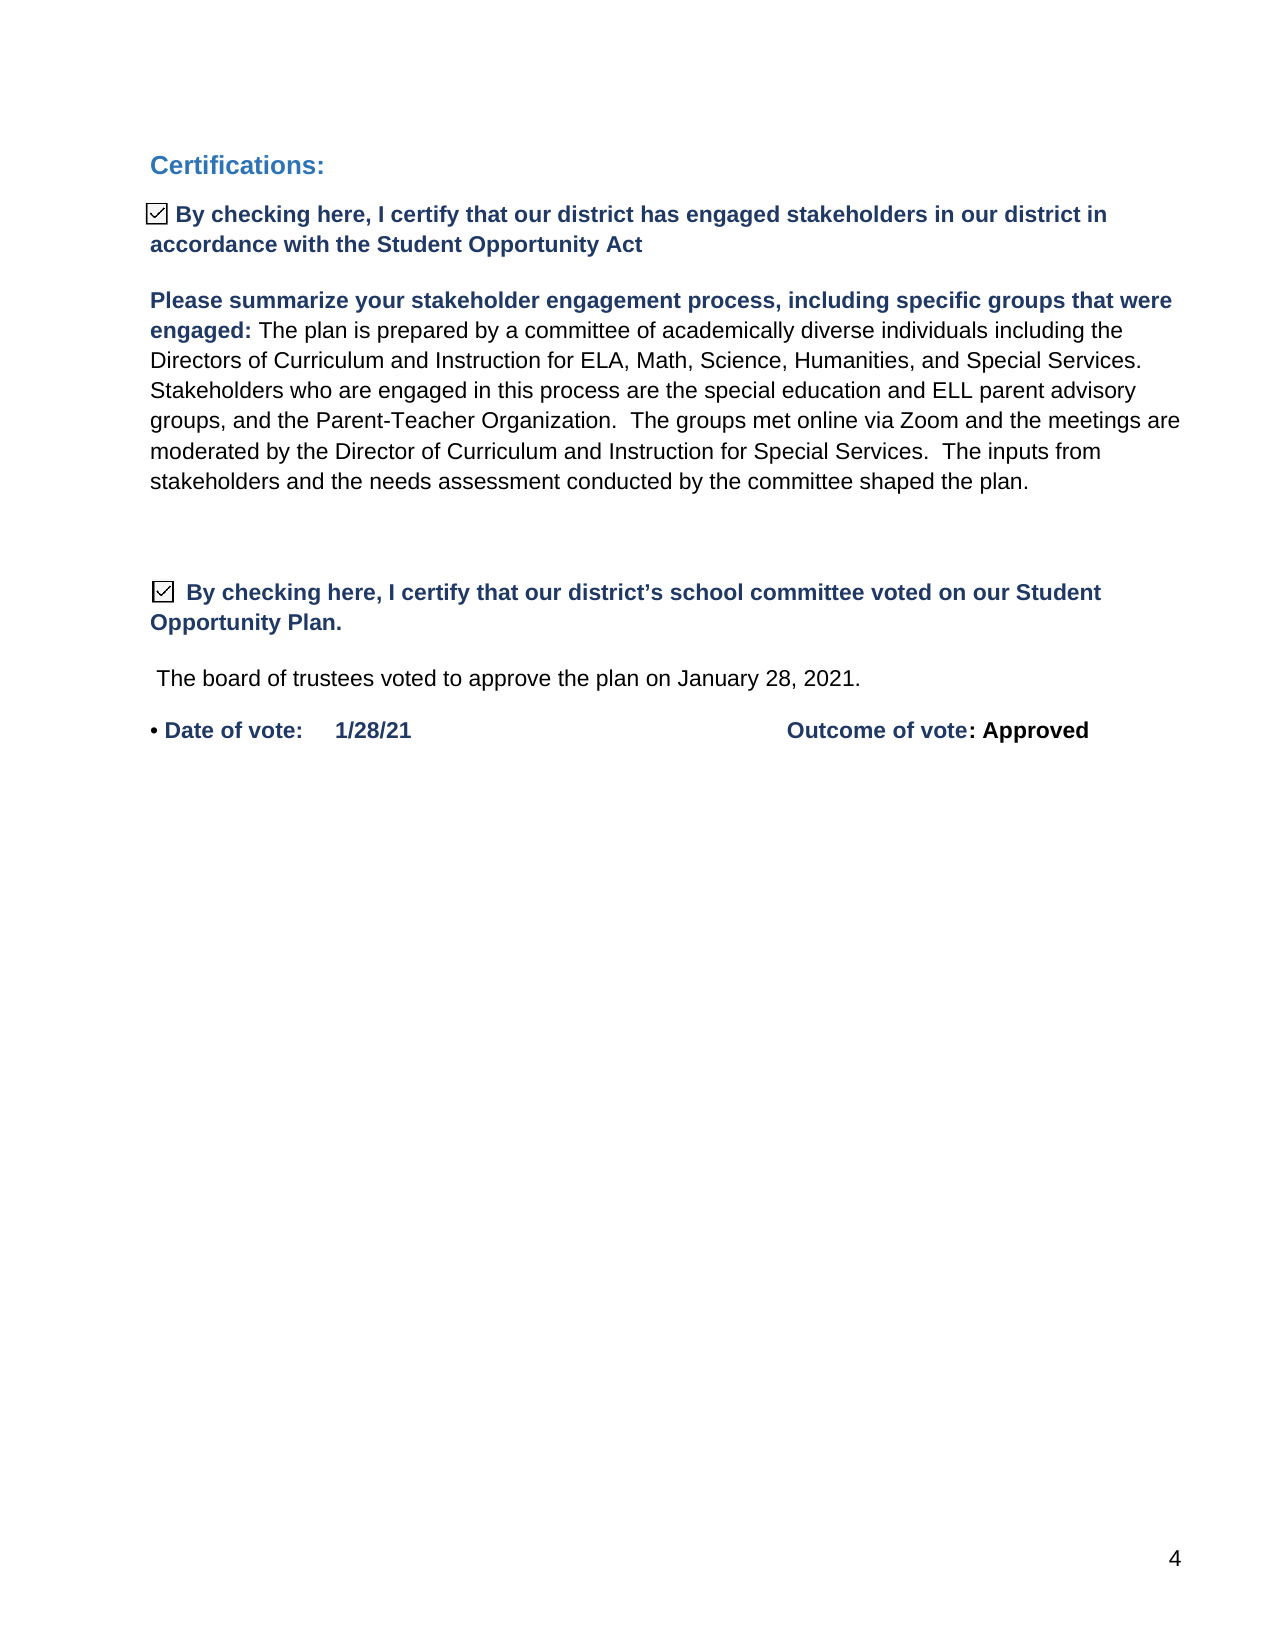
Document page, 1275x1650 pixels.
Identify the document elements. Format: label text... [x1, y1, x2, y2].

text The board of trustees voted to approve the plan on January 28, 2021. [150, 665, 1181, 691]
text • Date of vote: 1/28/21 Outcome of vote: Approved [150, 717, 1181, 743]
text Certifications: [150, 150, 1181, 180]
text By checking here, I certify that our district’s school committee voted on our Student Opportunity Plan. [150, 579, 1181, 636]
text By checking here, I certify that our district has engaged stakeholders in our district in accordance with the Student Opportunity Act [150, 201, 1181, 257]
picture [145, 202, 168, 225]
picture [152, 579, 174, 603]
text Please summarize your stakeholder engagement process, including specific groups that were engaged: The plan is prepared by a committee of academically diverse individuals including the Directors of Curriculum and Instruction for ELA, Math, Science, Humanities, and Special Services. Stakeholders who are engaged in this process are the special education and ELL parent advisory groups, and the Parent-Teacher Organization. The groups met online via Zoom and the meetings are moderated by the Director of Curriculum and Instruction for Special Services. The inputs from stakeholders and the needs assessment conducted by the committee shaped the plan. [150, 287, 1181, 494]
